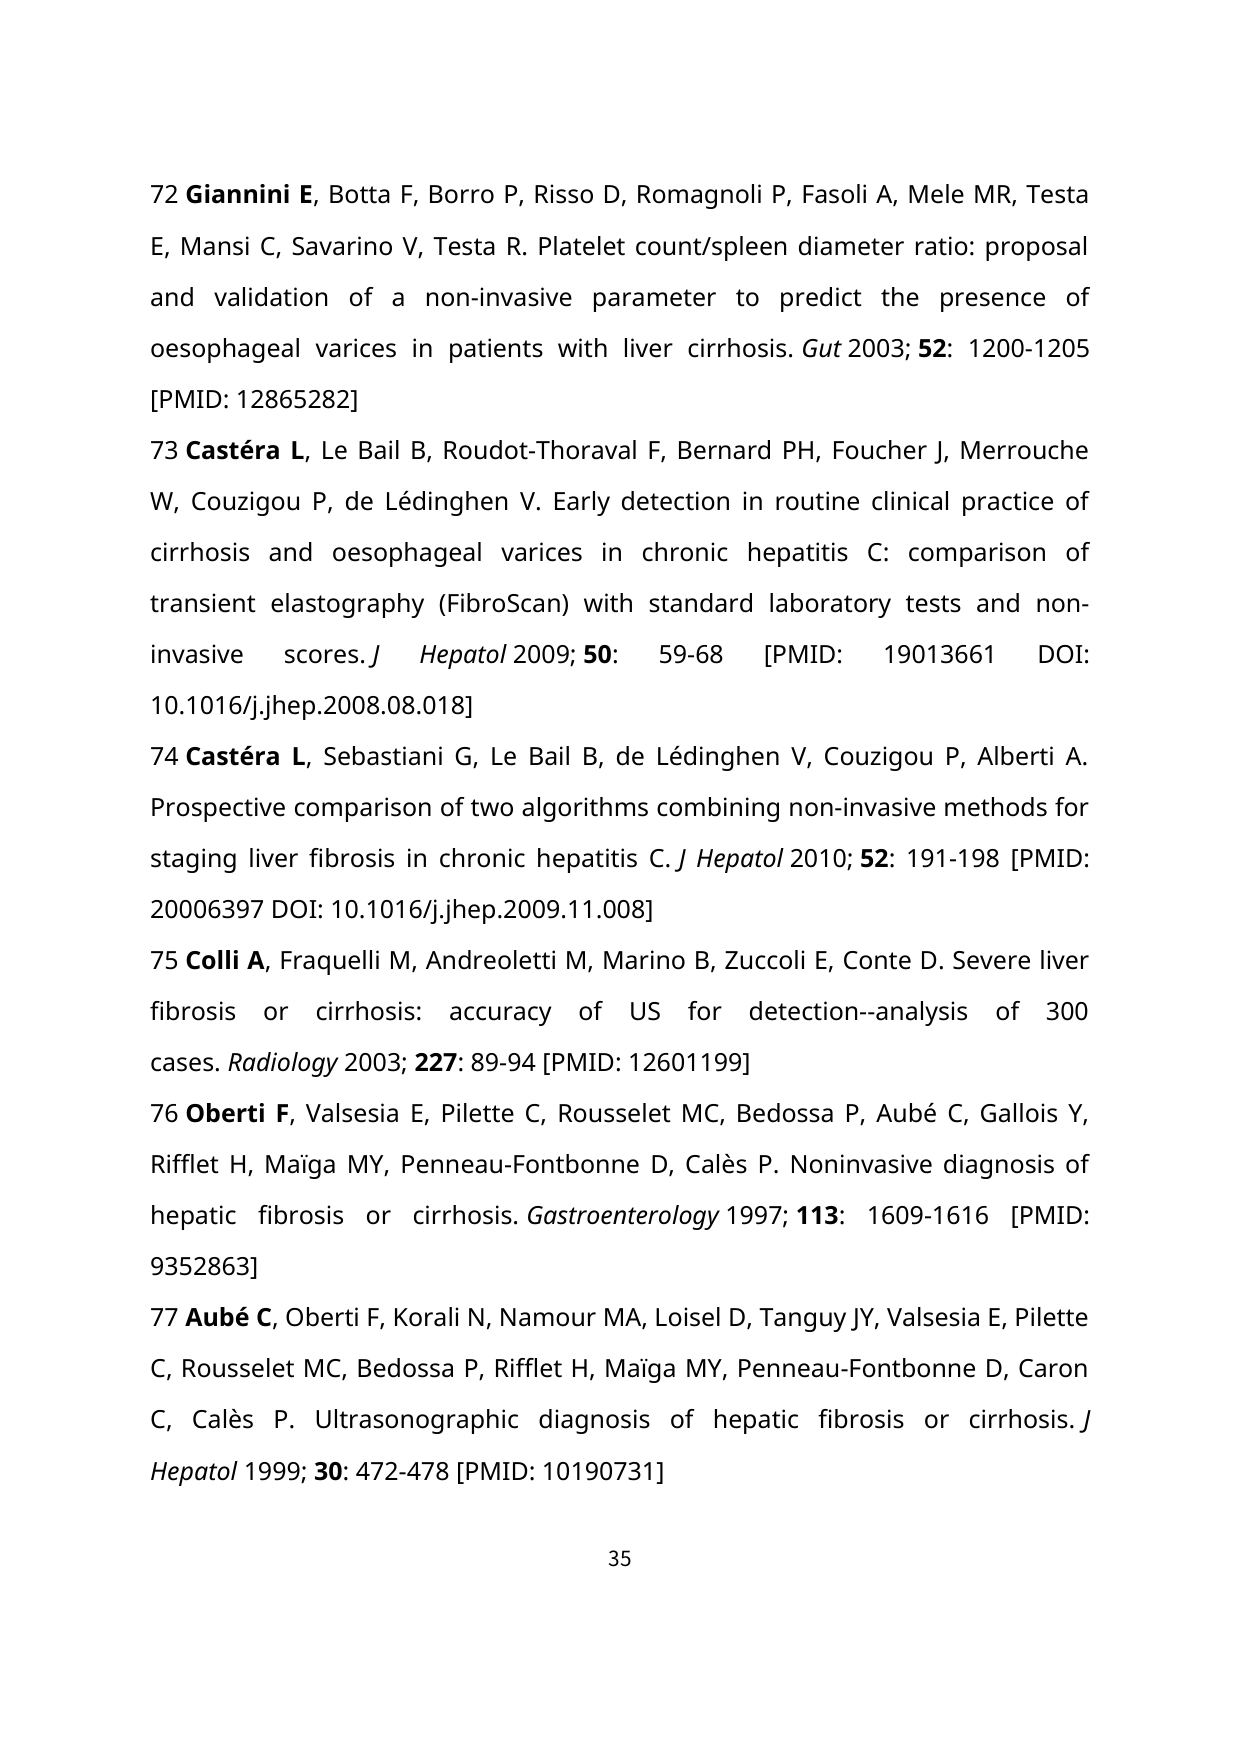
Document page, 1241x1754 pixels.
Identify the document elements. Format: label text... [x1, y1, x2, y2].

text 77 Aubé C, Oberti F, Korali N, Namour MA, Loisel D, Tanguy JY, Valsesia E, Pilette C, Rousselet MC, Bedossa P, Rifflet H, Maïga MY, Penneau-Fontbonne D, Caron C, Calès P. Ultrasonographic diagnosis of hepatic fibrosis or cirrhosis. J Hepatol 1999; 30: 472-478 [PMID: 10190731] [150, 1300, 1090, 1487]
text 73 Castéra L, Le Bail B, Roudot-Thoraval F, Bernard PH, Foucher J, Merrouche W, Couzigou P, de Lédinghen V. Early detection in routine clinical practice of cirrhosis and oesophageal varices in chronic hepatitis C: comparison of transient elastography (FibroScan) with standard laboratory tests and non-invasive scores. J Hepatol 2009; 50: 59-68 [PMID: 19013661 DOI: 10.1016/j.jhep.2008.08.018] [150, 432, 1090, 722]
text 74 Castéra L, Sebastiani G, Le Bail B, de Lédinghen V, Couzigou P, Alberti A. Prospective comparison of two algorithms combining non-invasive methods for staging liver fibrosis in chronic hepatitis C. J Hepatol 2010; 52: 191-198 [PMID: 20006397 DOI: 10.1016/j.jhep.2009.11.008] [150, 739, 1090, 926]
text 75 Colli A, Fraquelli M, Andreoletti M, Marino B, Zuccoli E, Conte D. Severe liver fibrosis or cirrhosis: accuracy of US for detection--analysis of 300 cases. Radiology 2003; 227: 89-94 [PMID: 12601199] [150, 943, 1090, 1079]
text 76 Oberti F, Valsesia E, Pilette C, Rousselet MC, Bedossa P, Aubé C, Gallois Y, Rifflet H, Maïga MY, Penneau-Fontbonne D, Calès P. Noninvasive diagnosis of hepatic fibrosis or cirrhosis. Gastroenterology 1997; 113: 1609-1616 [PMID: 9352863] [150, 1096, 1090, 1283]
text 72 Giannini E, Botta F, Borro P, Risso D, Romagnoli P, Fasoli A, Mele MR, Testa E, Mansi C, Savarino V, Testa R. Platelet count/spleen diameter ratio: proposal and validation of a non-invasive parameter to predict the presence of oesophageal varices in patients with liver cirrhosis. Gut 2003; 52: 1200-1205 [PMID: 12865282] [150, 177, 1090, 415]
